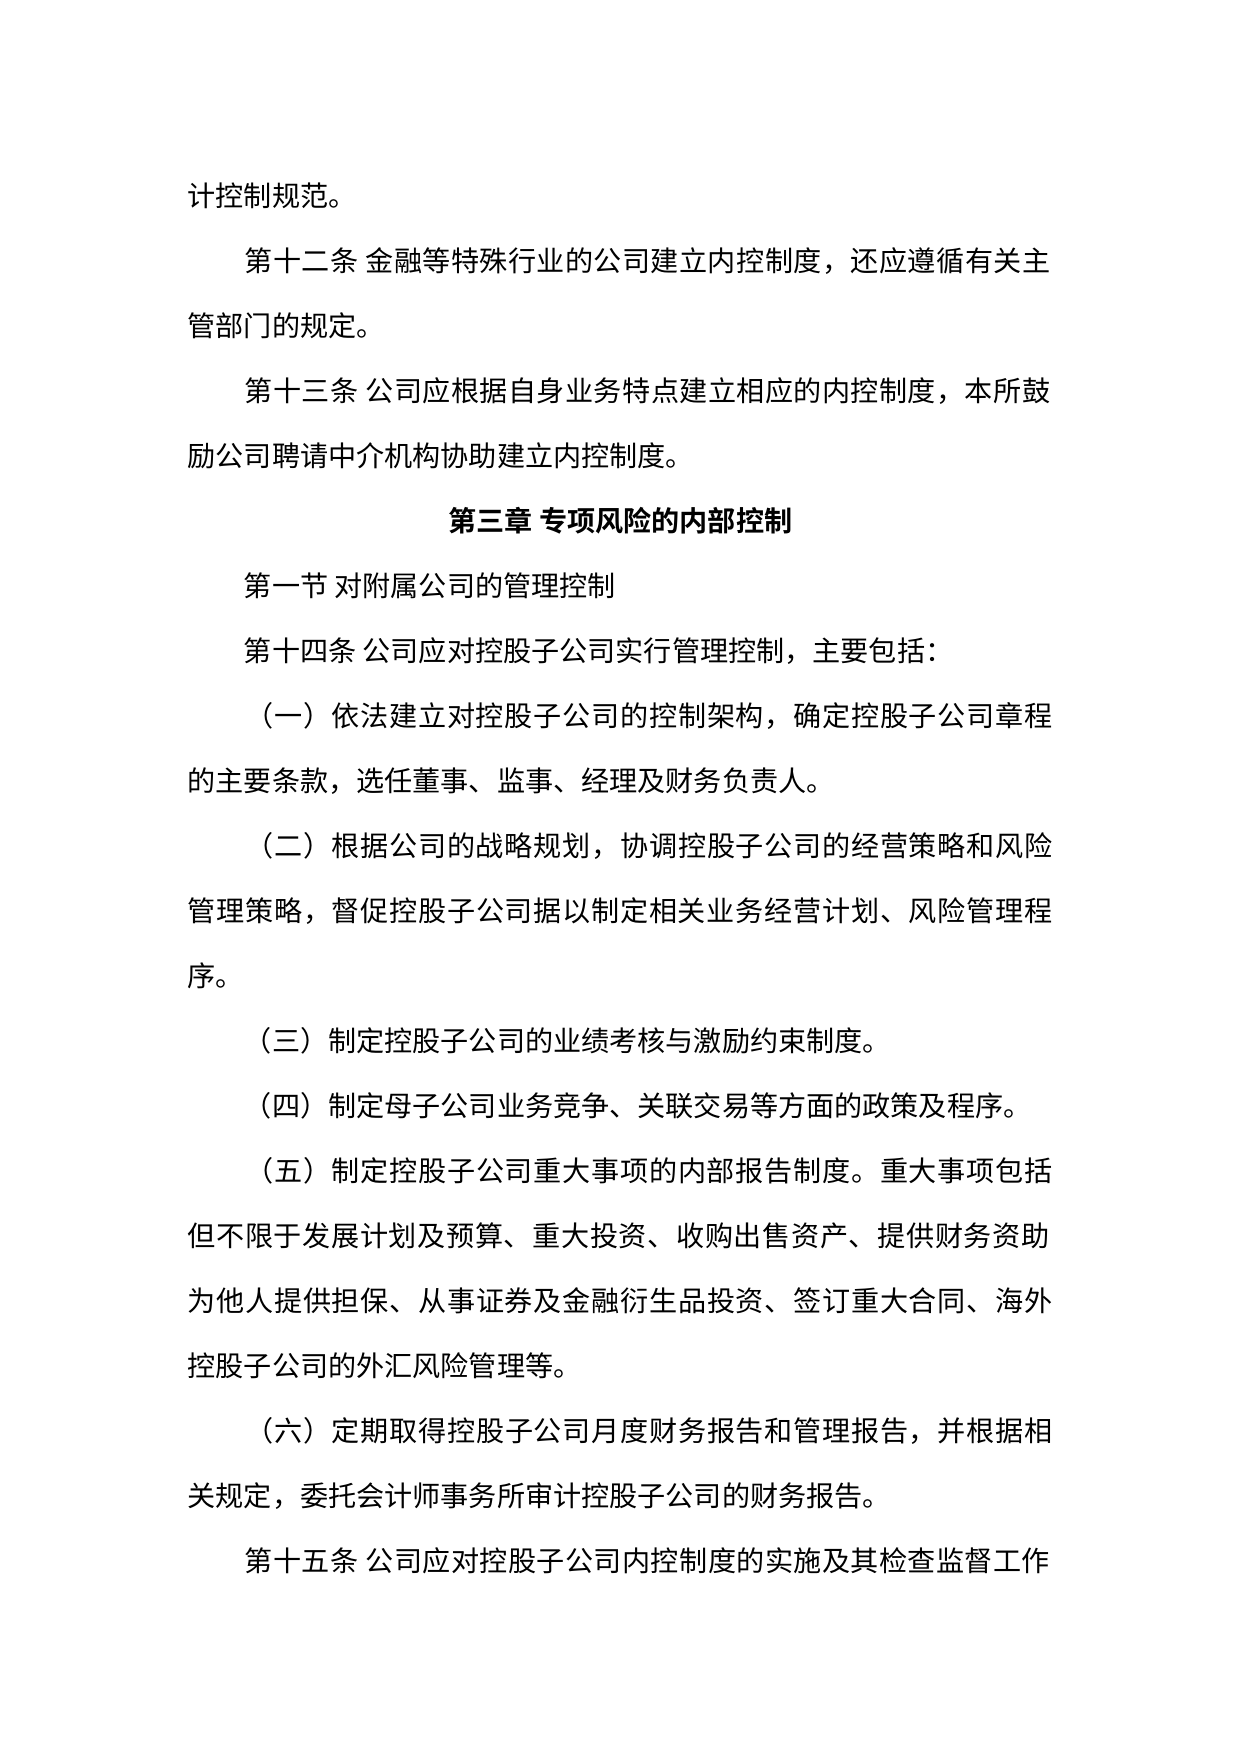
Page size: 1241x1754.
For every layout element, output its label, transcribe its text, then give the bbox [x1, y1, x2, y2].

text （六）定期取得控股子公司月度财务报告和管理报告，并根据相关规定，委托会计师事务所审计控股子公司的财务报告。 [187, 1397, 1053, 1527]
text （四）制定母子公司业务竞争、关联交易等方面的政策及程序。 [187, 1072, 1053, 1137]
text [187, 1527, 1053, 1592]
text 第十四条 公司应对控股子公司实行管理控制，主要包括： [187, 617, 1053, 682]
text （二）根据公司的战略规划，协调控股子公司的经营策略和风险管理策略，督促控股子公司据以制定相关业务经营计划、风险管理程序。 [187, 812, 1053, 1007]
text （三）制定控股子公司的业绩考核与激励约束制度。 [187, 1007, 1053, 1072]
text 第一节 对附属公司的管理控制 [187, 552, 1053, 617]
text 第三章 专项风险的内部控制 [187, 487, 1053, 552]
text 第十二条 金融等特殊行业的公司建立内控制度，还应遵循有关主管部门的规定。 [187, 227, 1053, 357]
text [187, 162, 1053, 227]
text （一）依法建立对控股子公司的控制架构，确定控股子公司章程的主要条款，选任董事、监事、经理及财务负责人。 [187, 682, 1053, 812]
text 第十三条 公司应根据自身业务特点建立相应的内控制度，本所鼓励公司聘请中介机构协助建立内控制度。 [187, 357, 1053, 487]
text （五）制定控股子公司重大事项的内部报告制度。重大事项包括但不限于发展计划及预算、重大投资、收购出售资产、提供财务资助、为他人提供担保、从事证券及金融衍生品投资、签订重大合同、海外控股子公司的外汇风险管理等。 [187, 1137, 1053, 1397]
